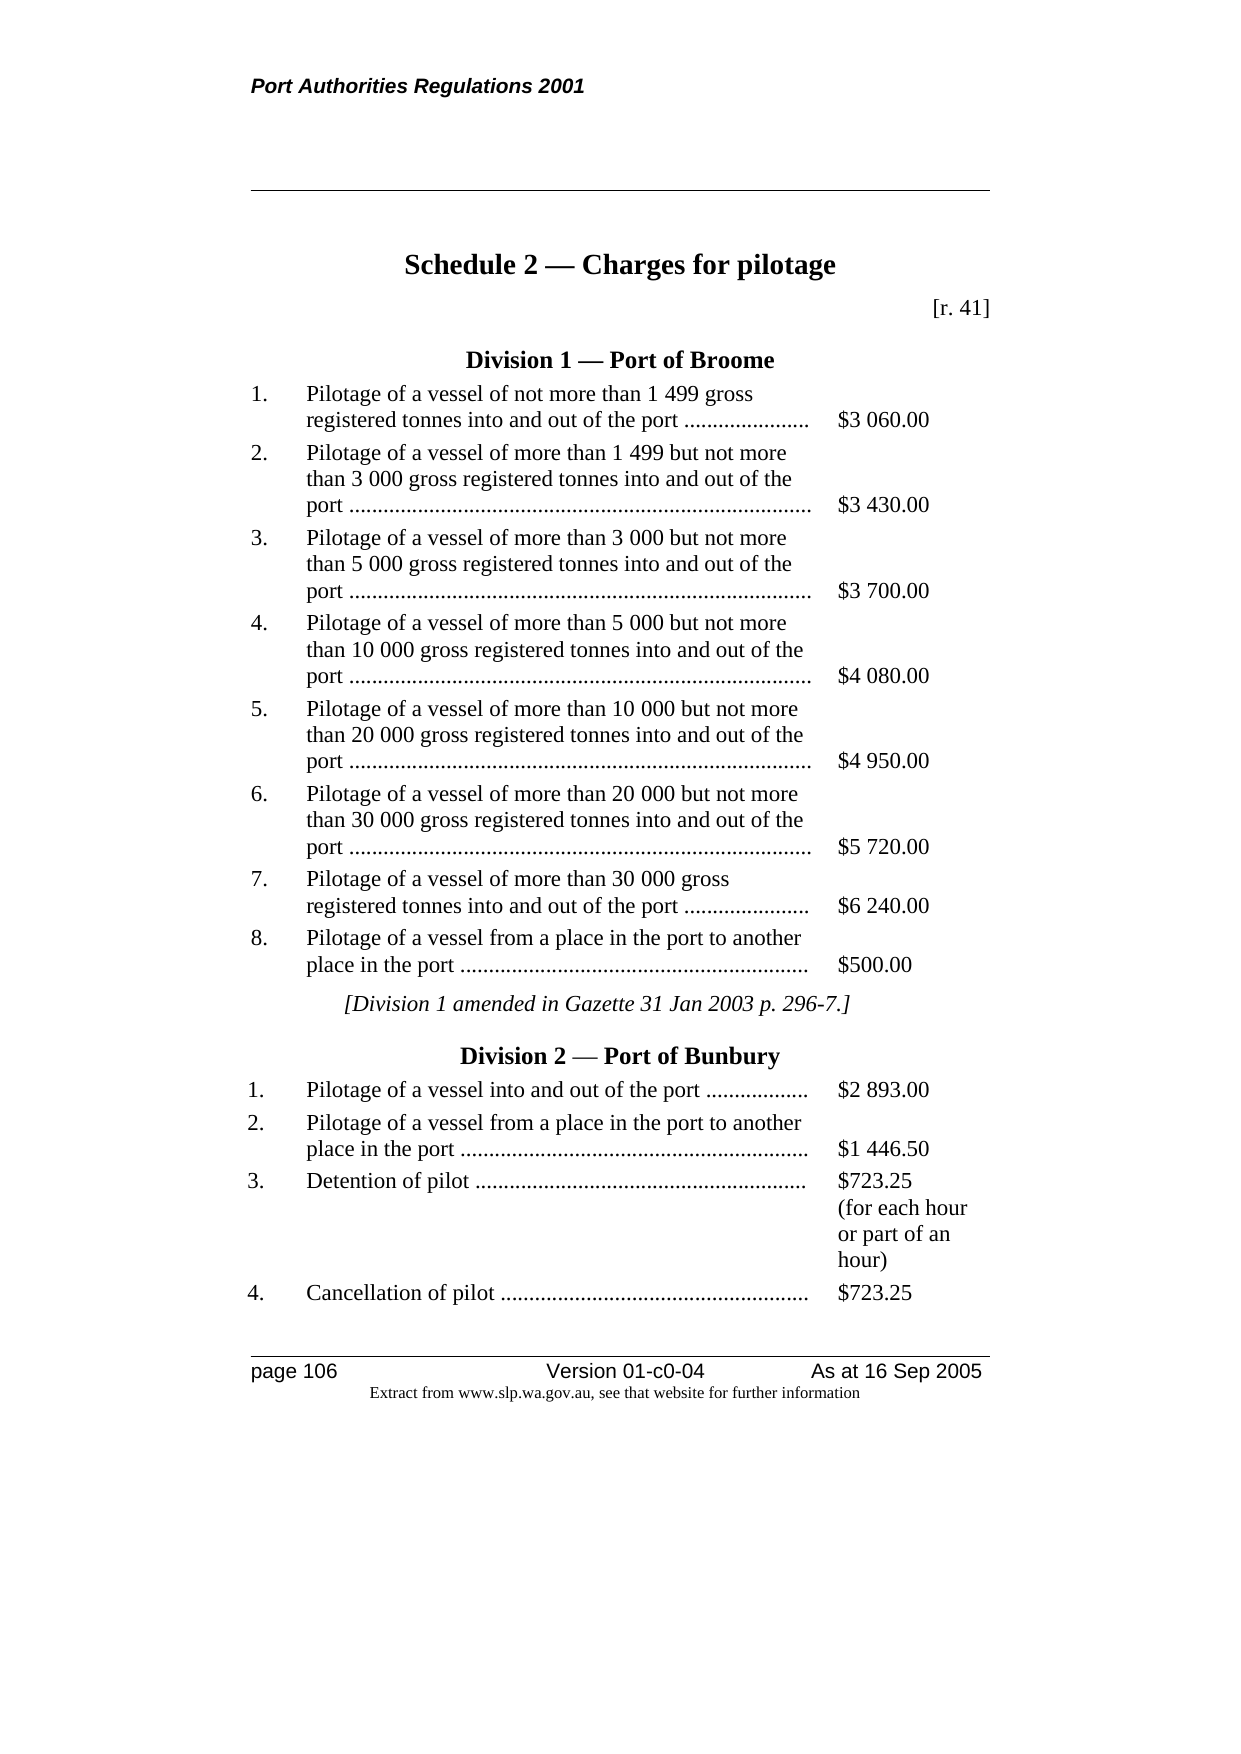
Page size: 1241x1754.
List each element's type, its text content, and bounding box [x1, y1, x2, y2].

table_cell $5 720.00 [826, 774, 989, 859]
table_cell $6 240.00 [826, 859, 989, 918]
table_cell 4. [239, 603, 295, 688]
table_cell $723.25 (for each hour or part of an hour) [826, 1161, 989, 1273]
table_cell $1 446.50 [826, 1102, 989, 1161]
table_cell 3. [236, 1161, 295, 1273]
table_cell Cancellation of pilot ...................................................... [295, 1273, 826, 1306]
table_cell $4 950.00 [826, 689, 989, 774]
table_cell $3 700.00 [826, 518, 989, 603]
table_header $2 893.00 [826, 1070, 989, 1102]
table_cell $4 080.00 [826, 603, 989, 688]
subtitle Division 1 — Port of Broome [251, 345, 990, 374]
table_cell Pilotage of a vessel of more than 20 000 but not more than 30 000 gross registered tonnes into and out of the port ................................................................................. [295, 774, 826, 859]
table_cell 6. [239, 774, 295, 859]
subtitle Schedule 2 — Charges for pilotage [251, 247, 990, 281]
table_cell Pilotage of a vessel from a place in the port to another place in the port ............................................................. [295, 1102, 826, 1161]
table_cell Pilotage of a vessel of more than 30 000 gross registered tonnes into and out of the port ...................... [295, 859, 826, 918]
table_cell Pilotage of a vessel of more than 3 000 but not more than 5 000 gross registered tonnes into and out of the port ................................................................................. [295, 518, 826, 603]
table_cell Detention of pilot .......................................................... [295, 1161, 826, 1273]
table_header 1. [239, 374, 295, 433]
table_header Pilotage of a vessel of not more than 1 499 gross registered tonnes into and out of the port ...................... [295, 374, 826, 433]
text [r. 41] [251, 293, 990, 320]
table_cell 7. [239, 859, 295, 918]
table_header $3 060.00 [826, 374, 989, 433]
table_cell 8. [239, 918, 295, 977]
subtitle Division 2 — Port of Bunbury [251, 1041, 990, 1070]
table_header 1. [236, 1070, 295, 1102]
table_cell Pilotage of a vessel of more than 5 000 but not more than 10 000 gross registered tonnes into and out of the port ................................................................................. [295, 603, 826, 688]
table_cell 4. [236, 1273, 295, 1306]
table_cell Pilotage of a vessel of more than 10 000 but not more than 20 000 gross registered tonnes into and out of the port ................................................................................. [295, 689, 826, 774]
text [Division 1 amended in Gazette 31 Jan 2003 p. 296-7.] [251, 989, 990, 1016]
table_cell 5. [239, 689, 295, 774]
table_header Pilotage of a vessel into and out of the port .................. [295, 1070, 826, 1102]
table_cell $723.25 [826, 1273, 989, 1306]
table_cell Pilotage of a vessel from a place in the port to another place in the port ............................................................. [295, 918, 826, 977]
table_cell 2. [239, 433, 295, 518]
table_cell 3. [239, 518, 295, 603]
table_cell $3 430.00 [826, 433, 989, 518]
table_cell Pilotage of a vessel of more than 1 499 but not more than 3 000 gross registered tonnes into and out of the port ................................................................................. [295, 433, 826, 518]
table_cell 2. [236, 1102, 295, 1161]
table_cell $500.00 [826, 918, 989, 977]
